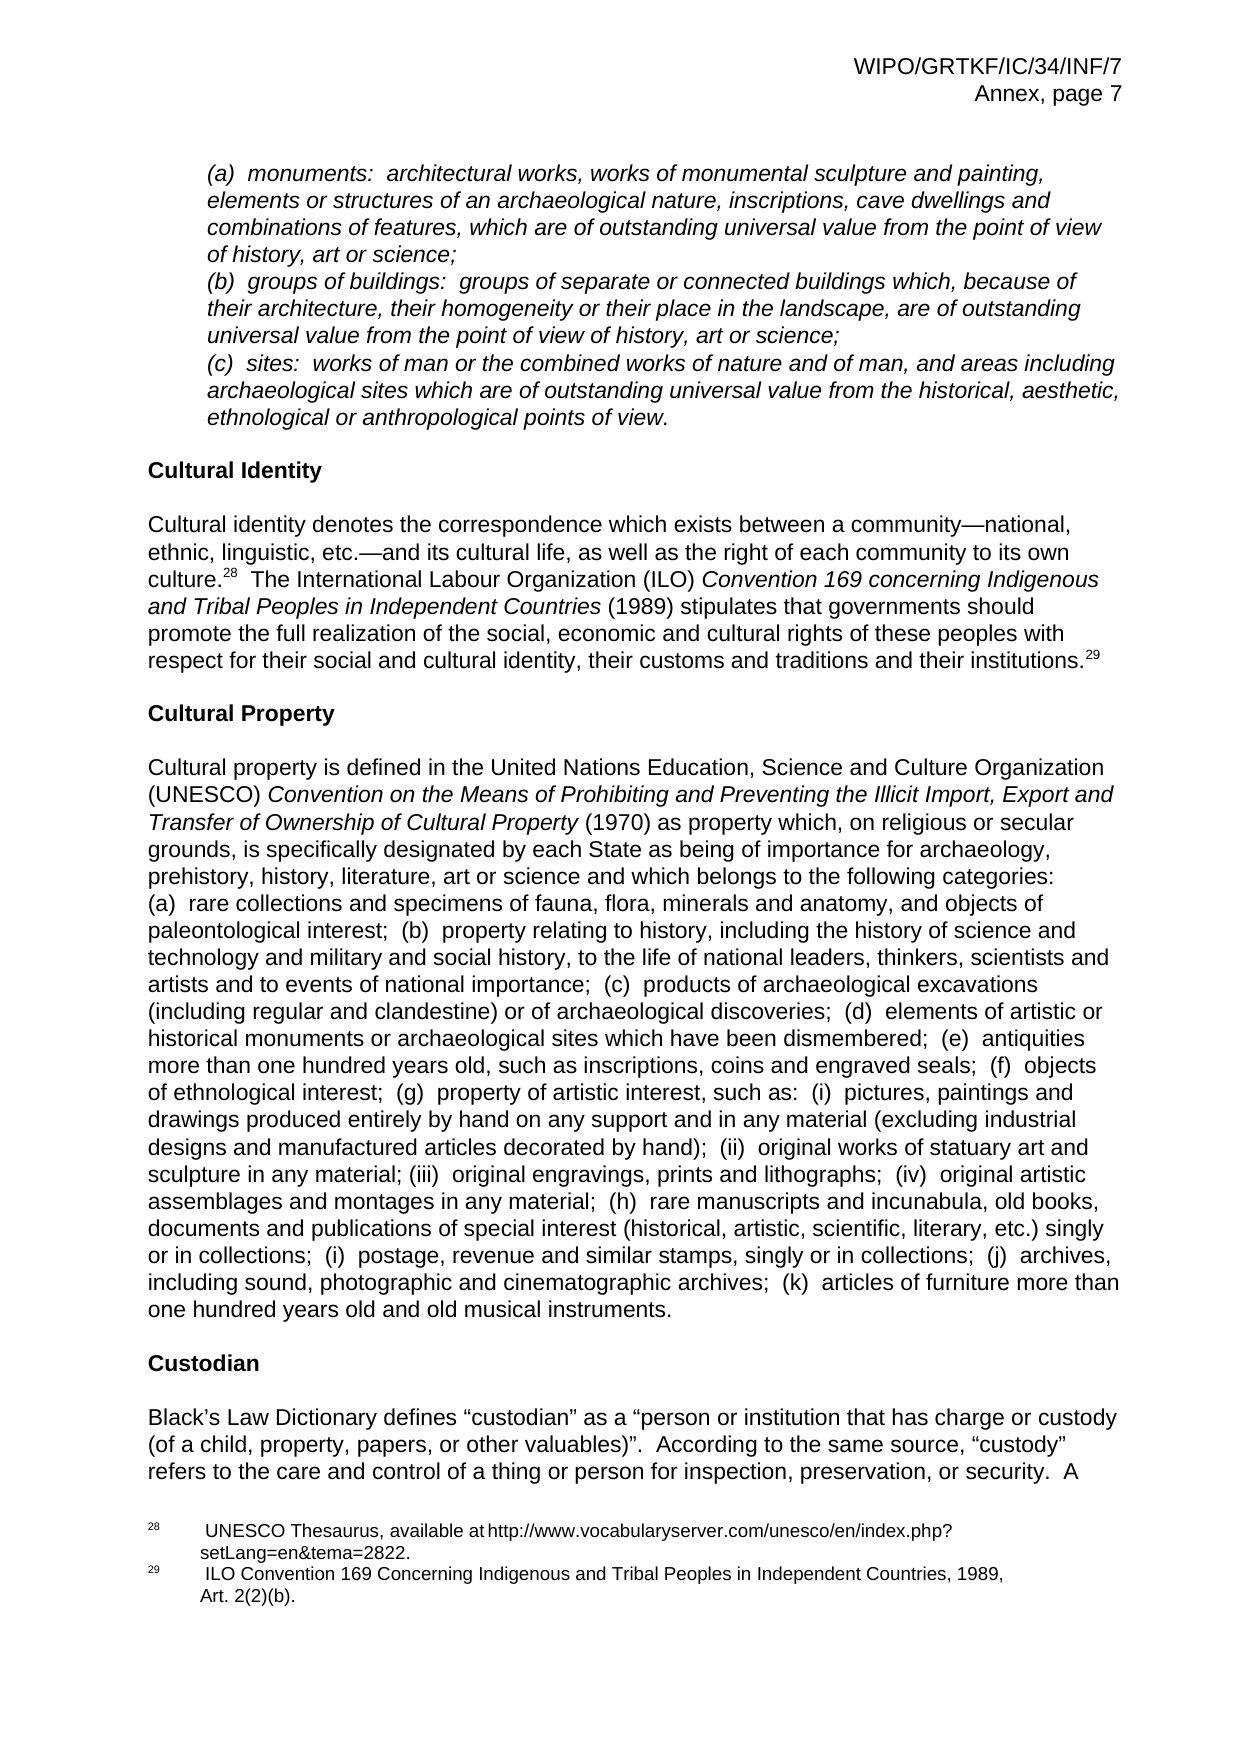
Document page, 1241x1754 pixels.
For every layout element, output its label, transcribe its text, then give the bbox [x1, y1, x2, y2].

text (b) groups of buildings: groups of separate or connected buildings which, because of their architecture, their homogeneity or their place in the landscape, are of outstanding universal value from the point of view of history, art or science; [207, 268, 1122, 349]
text Cultural Property [148, 699, 1122, 727]
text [148, 1403, 1122, 1484]
text Custodian [148, 1349, 1122, 1376]
text (c) sites: works of man or the combined works of nature and of man, and areas including archaeological sites which are of outstanding universal value from the historical, aesthetic, ethnological or anthropological points of view. [207, 349, 1122, 430]
text (a) rare collections and specimens of fauna, flora, minerals and anatomy, and objects of paleontological interest; (b) property relating to history, including the history of science and technology and military and social history, to the life of national leaders, thinkers, scientists and artists and to events of national importance; (c) products of archaeological excavations (including regular and clandestine) or of archaeological discoveries; (d) elements of artistic or historical monuments or archaeological sites which have been dismembered; (e) antiquities more than one hundred years old, such as inscriptions, coins and engraved seals; (f) objects of ethnological interest; (g) property of artistic interest, such as: (i) pictures, paintings and drawings produced entirely by hand on any support and in any material (excluding industrial designs and manufactured articles decorated by hand); (ii) original works of statuary art and sculpture in any material; (iii) original engravings, prints and lithographs; (iv) original artistic assemblages and montages in any material; (h) rare manuscripts and incunabula, old books, documents and publications of special interest (historical, artistic, scientific, literary, etc.) singly or in collections; (i) postage, revenue and similar stamps, singly or in collections; (j) archives, including sound, photographic and cinematographic archives; (k) articles of furniture more than one hundred years old and old musical instruments. [148, 889, 1122, 1322]
text Cultural Identity [148, 456, 1122, 483]
text Cultural identity denotes the correspondence which exists between a community—national, ethnic, linguistic, etc.—and its cultural life, as well as the right of each community to its own culture. The International Labour Organization (ILO) Convention 169 concerning Indigenous and Tribal Peoples in Independent Countries (1989) stipulates that governments should promote the full realization of the social, economic and cultural rights of these peoples with respect for their social and cultural identity, their customs and traditions and their institutions. [148, 511, 1122, 673]
text Cultural property is defined in the United Nations Education, Science and Culture Organization (UNESCO) Convention on the Means of Prohibiting and Preventing the Illicit Import, Export and Transfer of Ownership of Cultural Property (1970) as property which, on religious or secular grounds, is specifically designated by each State as being of importance for archaeology, prehistory, history, literature, art or science and which belongs to the following categories: [148, 754, 1122, 889]
text (a) monuments: architectural works, works of monumental sculpture and painting, elements or structures of an archaeological nature, inscriptions, cave dwellings and combinations of features, which are of outstanding universal value from the point of view of history, art or science; [207, 159, 1122, 268]
